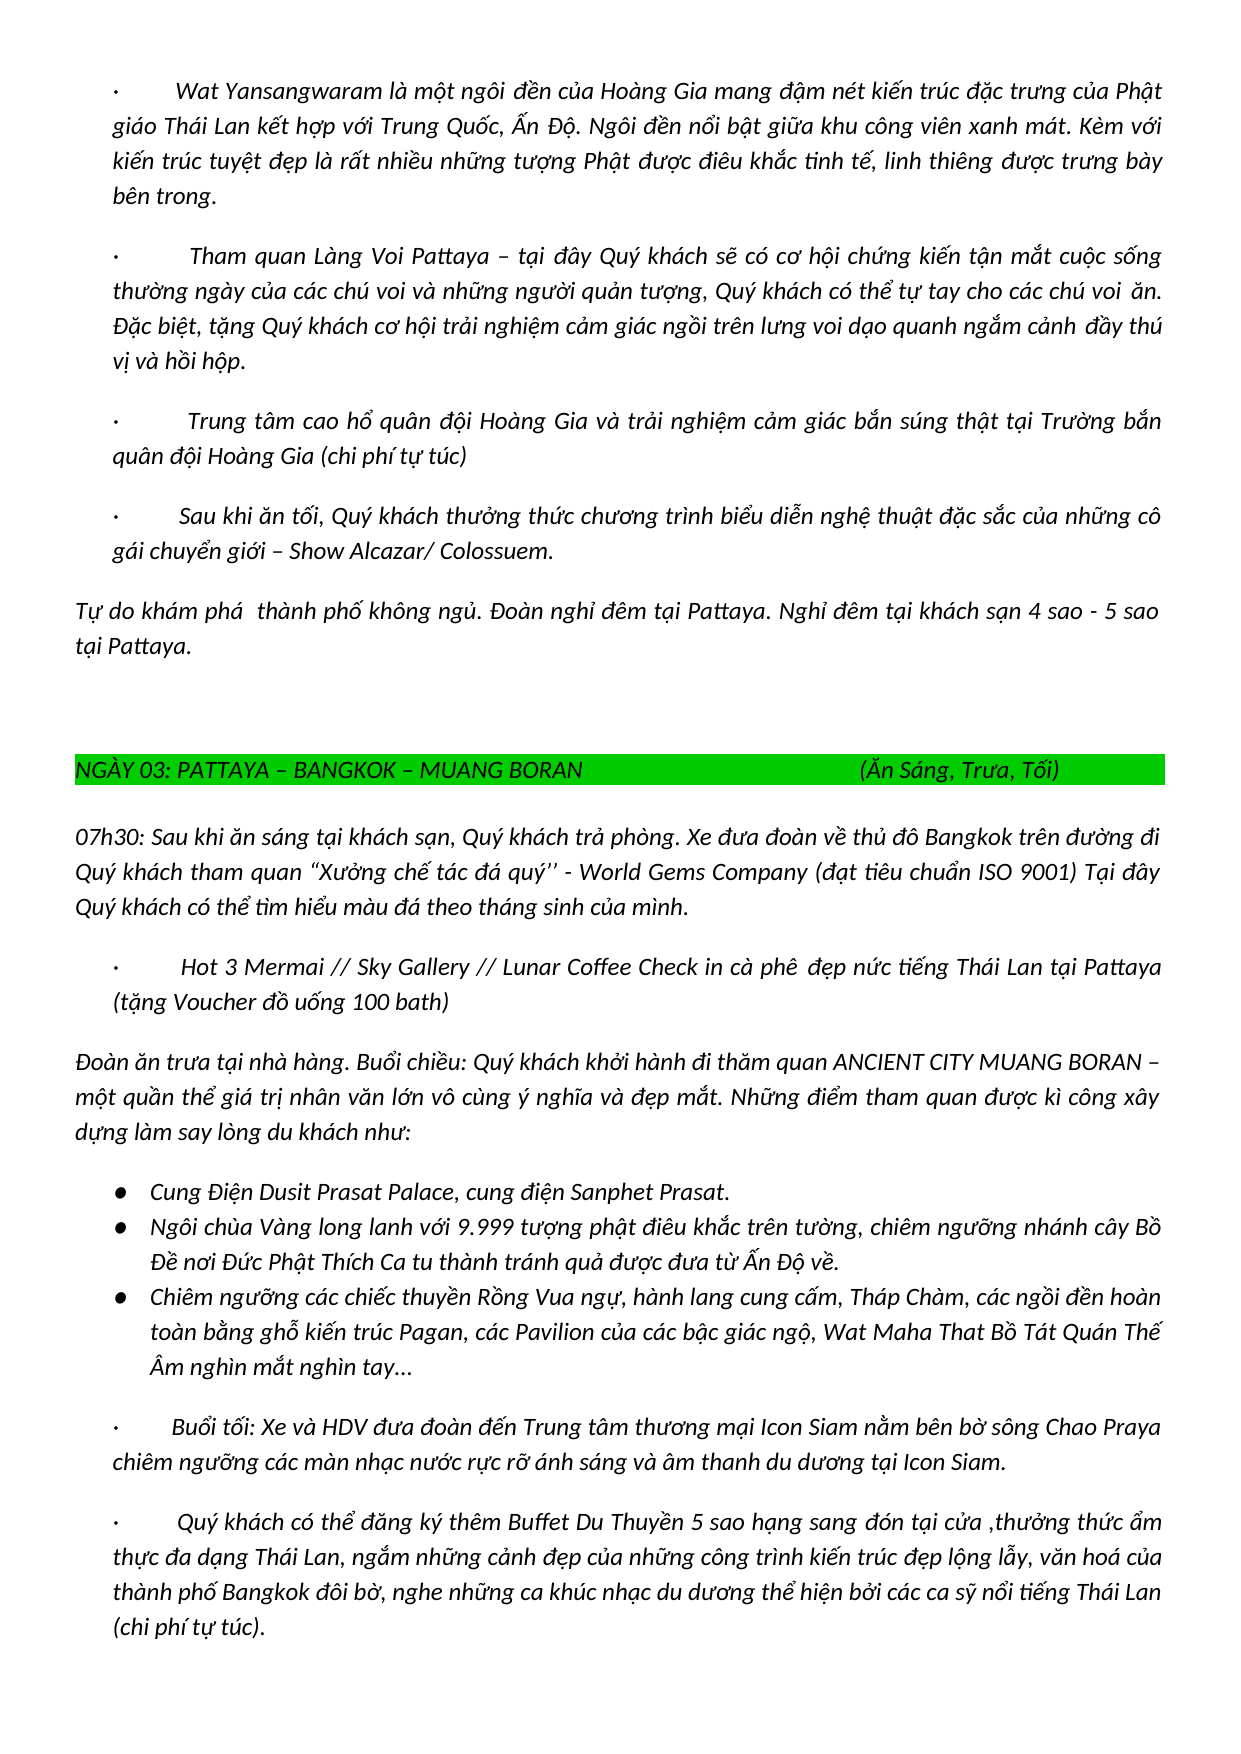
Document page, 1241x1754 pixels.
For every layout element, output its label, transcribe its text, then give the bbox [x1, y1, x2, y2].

text · Wat Yansangwaram là một ngôi đền của Hoàng Gia mang đậm nét kiến trúc đặc trưng của Phật giáo Thái Lan kết hợp với Trung Quốc, Ấn Độ. Ngôi đền nổi bật giữa khu công viên xanh mát. Kèm với kiến trúc tuyệt đẹp là rất nhiều những tượng Phật được điêu khắc tinh tế, linh thiêng được trưng bày bên trong. [112, 75, 1165, 211]
list Cung Điện Dusit Prasat Palace, cung điện Sanphet Prasat. [112, 1176, 1165, 1206]
text · Tham quan Làng Voi Pattaya – tại đây Quý khách sẽ có cơ hội chứng kiến tận mắt cuộc sống thường ngày của các chú voi và những người quản tượng, Quý khách có thể tự tay cho các chú voi ăn. Đặc biệt, tặng Quý khách cơ hội trải nghiệm cảm giác ngồi trên lưng voi dạo quanh ngắm cảnh đầy thú vị và hồi hộp. [112, 240, 1165, 376]
list Ngôi chùa Vàng long lanh với 9.999 tượng phật điêu khắc trên tường, chiêm ngưỡng nhánh cây Bồ Đề nơi Đức Phật Thích Ca tu thành tránh quả được đưa từ Ấn Độ về. [112, 1211, 1165, 1276]
text · Buổi tối: Xe và HDV đưa đoàn đến Trung tâm thương mại Icon Siam nằm bên bờ sông Chao Praya chiêm ngưỡng các màn nhạc nước rực rỡ ánh sáng và âm thanh du dương tại Icon Siam. [112, 1411, 1165, 1476]
list Chiêm ngưỡng các chiếc thuyền Rồng Vua ngự, hành lang cung cấm, Tháp Chàm, các ngồi đền hoàn toàn bằng ghỗ kiến trúc Pagan, các Pavilion của các bậc giác ngộ, Wat Maha That Bồ Tát Quán Thế Âm nghìn mắt nghìn tay... [112, 1281, 1165, 1381]
text Đoàn ăn trưa tại nhà hàng. Buổi chiều: Quý khách khởi hành đi thăm quan ANCIENT CITY MUANG BORAN – một quần thể giá trị nhân văn lớn vô cùng ý nghĩa và đẹp mắt. Những điểm tham quan được kì công xây dựng làm say lòng du khách như: [75, 1046, 1165, 1146]
text · Sau khi ăn tối, Quý khách thưởng thức chương trình biểu diễn nghệ thuật đặc sắc của những cô gái chuyển giới – Show Alcazar/ Colossuem. [112, 500, 1165, 566]
text · Quý khách có thể đăng ký thêm Buffet Du Thuyền 5 sao hạng sang đón tại cửa ,thưởng thức ẩm thực đa dạng Thái Lan, ngắm những cảnh đẹp của những công trình kiến trúc đẹp lộng lẫy, văn hoá của thành phố Bangkok đôi bờ, nghe những ca khúc nhạc du dương thể hiện bởi các ca sỹ nổi tiếng Thái Lan (chi phí tự túc). [112, 1506, 1165, 1641]
text 07h30: Sau khi ăn sáng tại khách sạn, Quý khách trả phòng. Xe đưa đoàn về thủ đô Bangkok trên đường đi Quý khách tham quan “Xưởng chế tác đá quý’’ - World Gems Company (đạt tiêu chuẩn ISO 9001) Tại đây Quý khách có thể tìm hiểu màu đá theo tháng sinh của mình. [75, 821, 1165, 921]
text Tự do khám phá thành phố không ngủ. Đoàn nghỉ đêm tại Pattaya. Nghỉ đêm tại khách sạn 4 sao - 5 sao tại Pattaya. [75, 595, 1165, 661]
text · Hot 3 Mermai // Sky Gallery // Lunar Coffee Check in cà phê đẹp nức tiếng Thái Lan tại Pattaya (tặng Voucher đồ uống 100 bath) [112, 951, 1165, 1016]
text NGÀY 03: PATTAYA – BANGKOK – MUANG BORAN (Ăn Sáng, Trưa, Tối) [75, 754, 1165, 785]
text · Trung tâm cao hổ quân đội Hoàng Gia và trải nghiệm cảm giác bắn súng thật tại Trường bắn quân đội Hoàng Gia (chi phí tự túc) [112, 405, 1165, 471]
